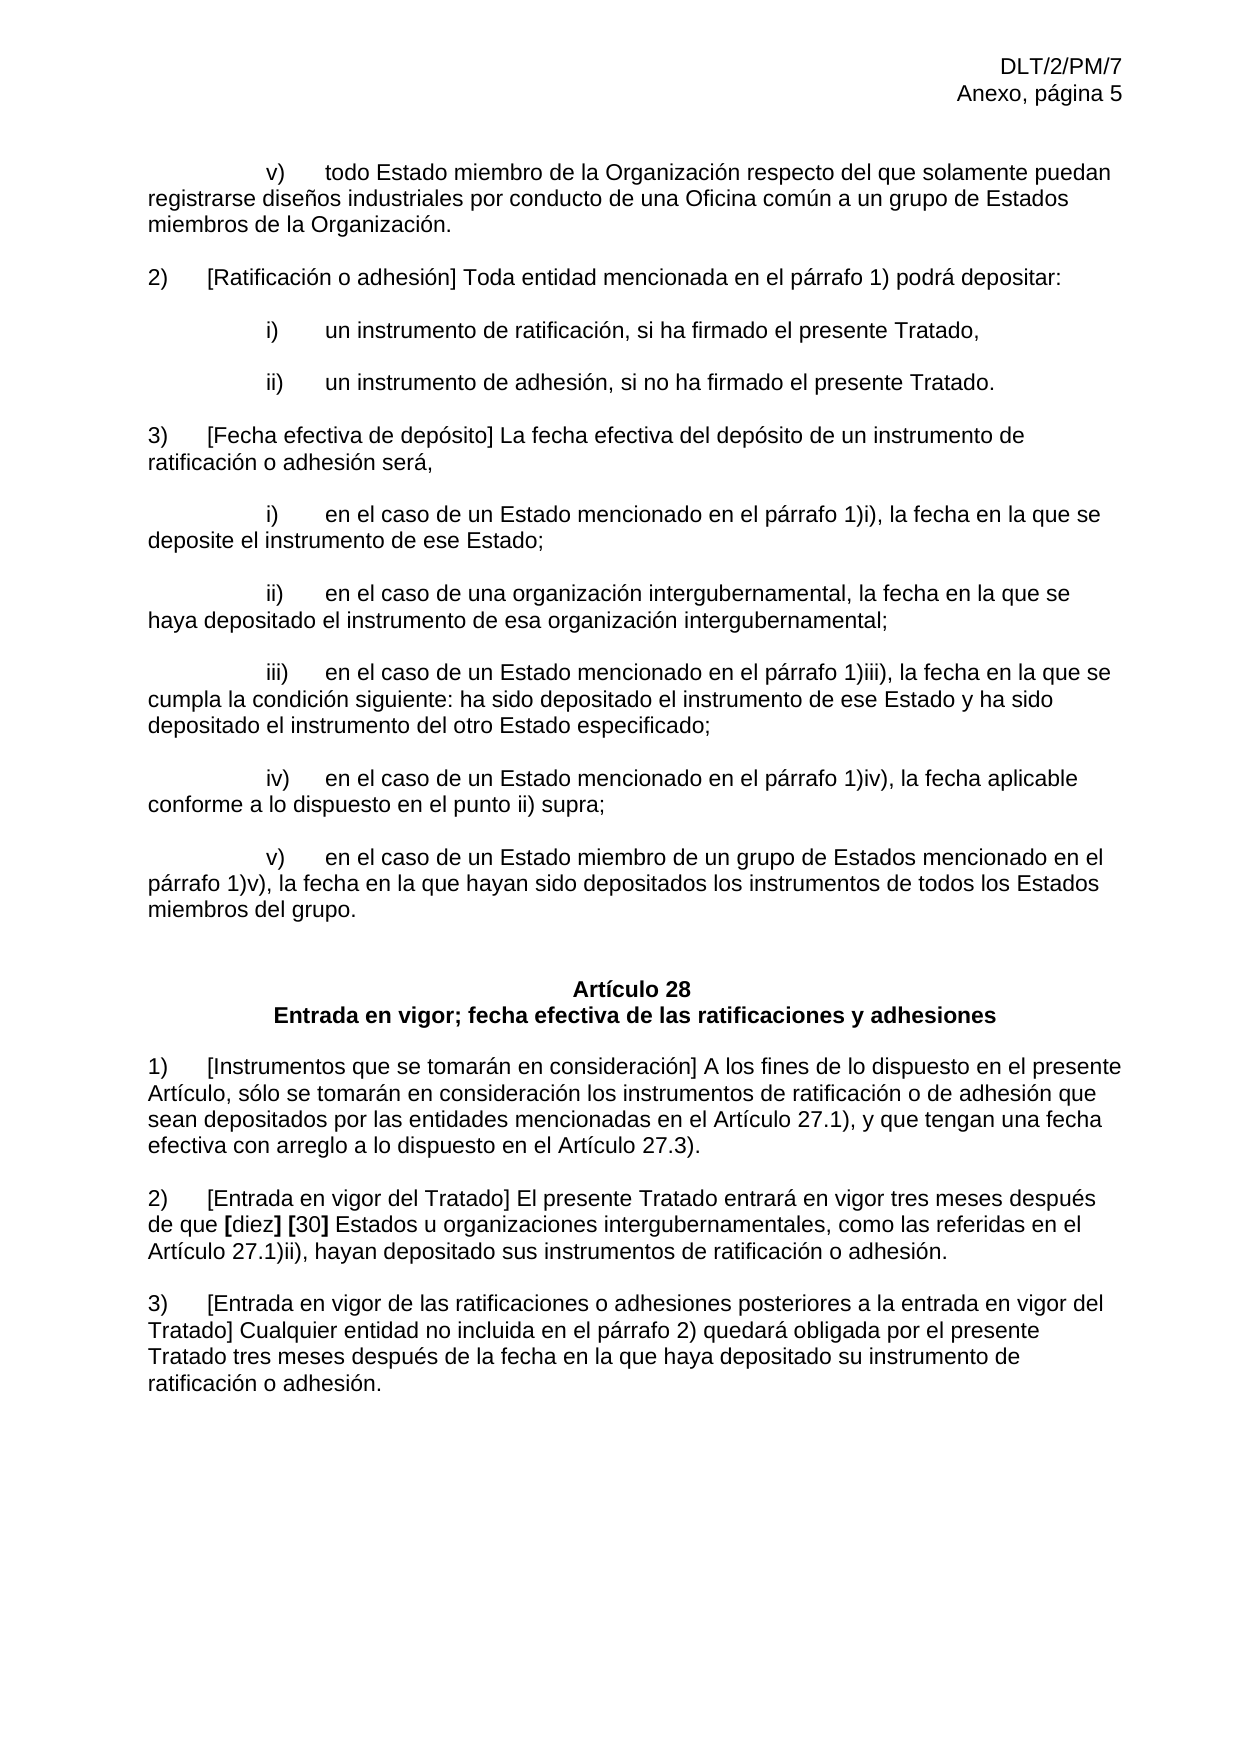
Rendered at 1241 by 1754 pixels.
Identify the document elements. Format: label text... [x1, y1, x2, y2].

text Artículo 28 Entrada en vigor; fecha efectiva de las ratificaciones y adhesiones [148, 976, 1122, 1028]
text 2) [Ratificación o adhesión] Toda entidad mencionada en el párrafo 1) podrá depositar: [148, 264, 1122, 290]
text i) un instrumento de ratificación, si ha firmado el presente Tratado, [266, 317, 1122, 343]
text ii) un instrumento de adhesión, si no ha firmado el presente Tratado. [266, 369, 1122, 396]
text 2) [Entrada en vigor del Tratado] El presente Tratado entrará en vigor tres meses después de que [diez] [30] Estados u organizaciones intergubernamentales, como las referidas en el Artículo 27.1)ii), hayan depositado sus instrumentos de ratificación o adhesión. [148, 1185, 1122, 1264]
text iii) en el caso de un Estado mencionado en el párrafo 1)iii), la fecha en la que se cumpla la condición siguiente: ha sido depositado el instrumento de ese Estado y ha sido depositado el instrumento del otro Estado especificado; [148, 659, 1122, 738]
text 1) [Instrumentos que se tomarán en consideración] A los fines de lo dispuesto en el presente Artículo, sólo se tomarán en consideración los instrumentos de ratificación o de adhesión que sean depositados por las entidades mencionadas en el Artículo 27.1), y que tengan una fecha efectiva con arreglo a lo dispuesto en el Artículo 27.3). [148, 1053, 1122, 1159]
text iv) en el caso de un Estado mencionado en el párrafo 1)iv), la fecha aplicable conforme a lo dispuesto en el punto ii) supra; [148, 765, 1122, 817]
text v) en el caso de un Estado miembro de un grupo de Estados mencionado en el párrafo 1)v), la fecha en la que hayan sido depositados los instrumentos de todos los Estados miembros del grupo. [148, 844, 1122, 923]
text i) en el caso de un Estado mencionado en el párrafo 1)i), la fecha en la que se deposite el instrumento de ese Estado; [148, 501, 1122, 554]
text 3) [Entrada en vigor de las ratificaciones o adhesiones posteriores a la entrada en vigor del Tratado] Cualquier entidad no incluida en el párrafo 2) quedará obligada por el presente Tratado tres meses después de la fecha en la que haya depositado su instrumento de ratificación o adhesión. [148, 1290, 1122, 1396]
text v) todo Estado miembro de la Organización respecto del que solamente puedan registrarse diseños industriales por conducto de una Oficina común a un grupo de Estados miembros de la Organización. [148, 158, 1122, 238]
text 3) [Fecha efectiva de depósito] La fecha efectiva del depósito de un instrumento de ratificación o adhesión será, [148, 422, 1122, 475]
text ii) en el caso de una organización intergubernamental, la fecha en la que se haya depositado el instrumento de esa organización intergubernamental; [148, 580, 1122, 633]
